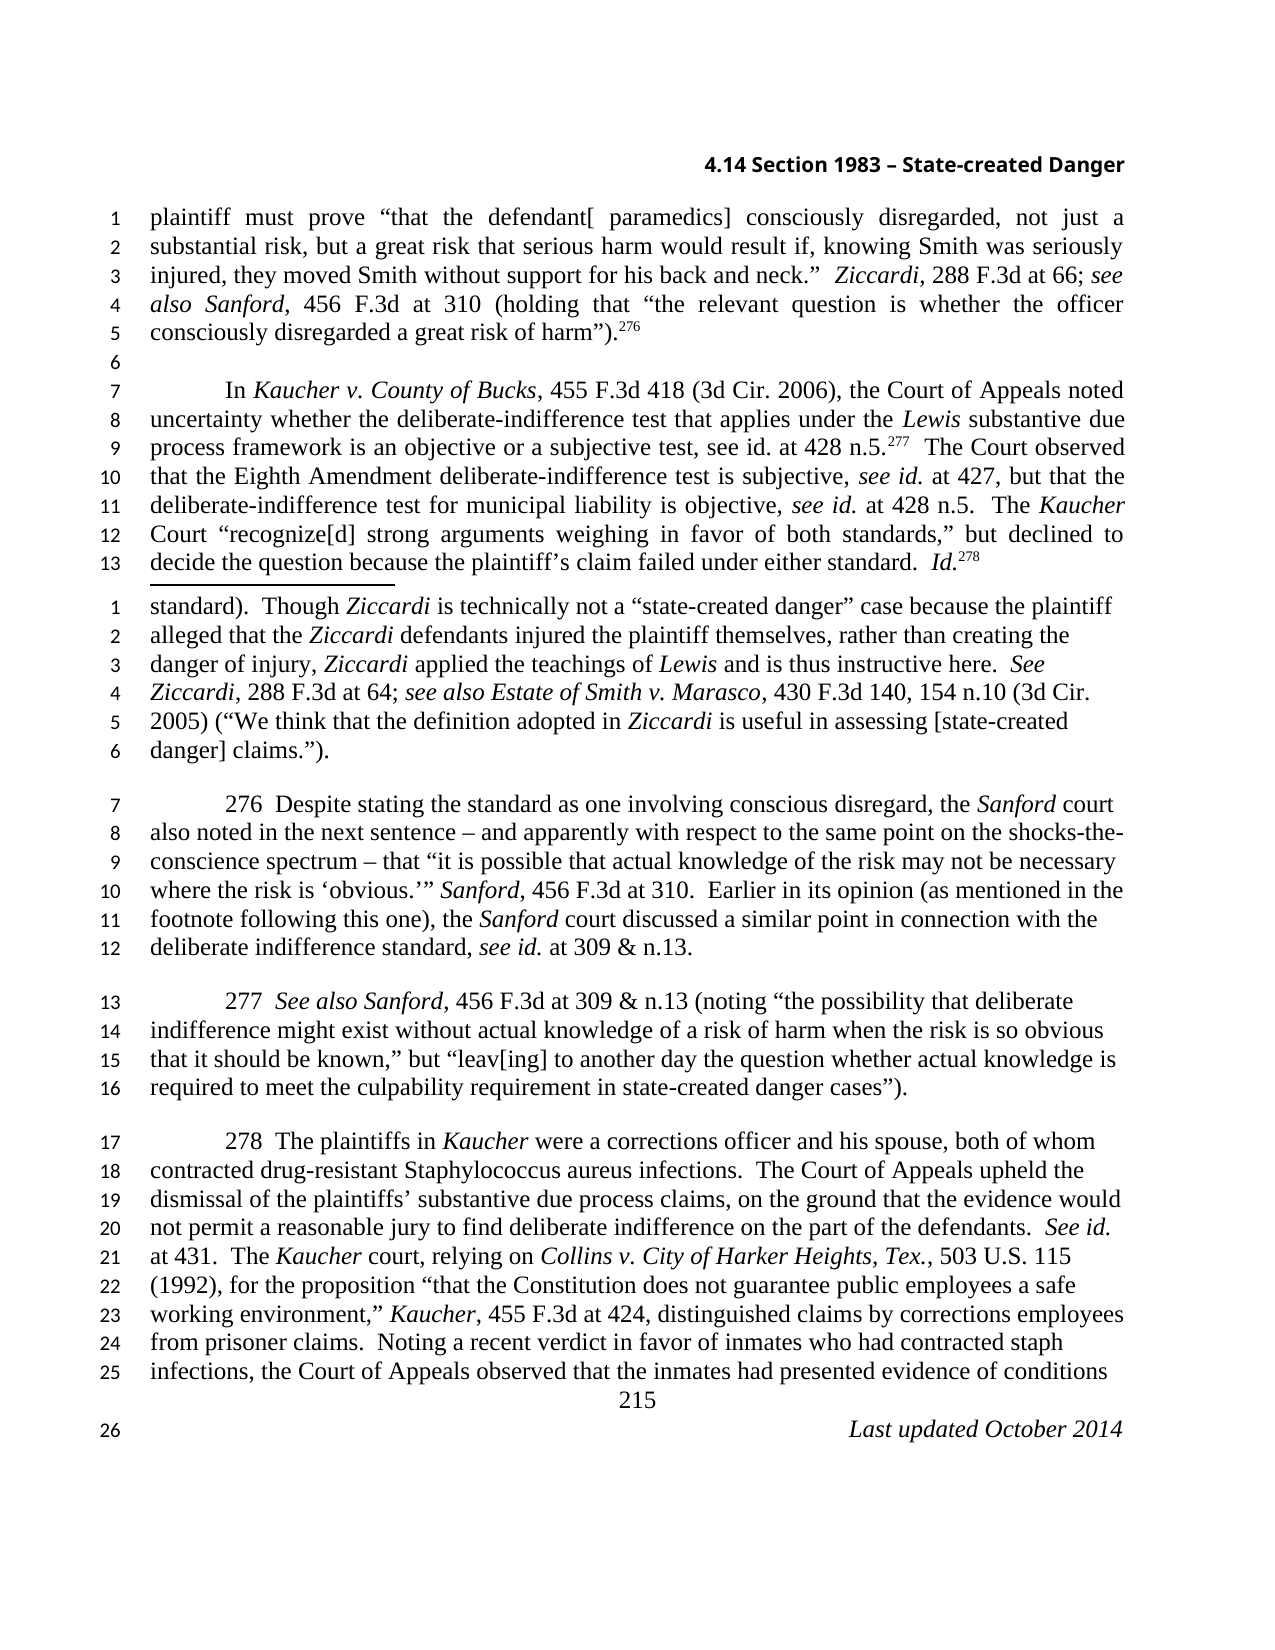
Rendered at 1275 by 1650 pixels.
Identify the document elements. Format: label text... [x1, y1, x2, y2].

text In Kaucher v. County of Bucks, 455 F.3d 418 (3d Cir. 2006), the Court of Appeals noted uncertainty whether the deliberate-indifference test that applies under the Lewis substantive due process framework is an objective or a subjective test, see id. at 428 n.5. The Court observed that the Eighth Amendment deliberate-indifference test is subjective, see id. at 427, but that the deliberate-indifference test for municipal liability is objective, see id. at 428 n.5. The Kaucher Court “recognize[d] strong arguments weighing in favor of both standards,” but declined to decide the question because the plaintiff’s claim failed under either standard. Id. [150, 375, 1125, 576]
text In other words, “except in those cases involving either true split-second decisions or, on the other end of the spectrum, those in which officials have the luxury of relaxed deliberation, an official's conduct may create state-created danger liability if it exhibits a level of gross negligence or arbitrariness that shocks the conscience.” Marasco, 318 F.3d at 509. In Ziccardi v. City of Philadelphia, 288 F.3d 57, 66 (3d Cir. 2002), the Court of Appeals provided some detail on the nature of this standard. Specifically, the Court of Appeals held that the plaintiff must prove “that the defendant[ paramedics] consciously disregarded, not just a substantial risk, but a great risk that serious harm would result if, knowing Smith was seriously injured, they moved Smith without support for his back and neck.” Ziccardi, 288 F.3d at 66; see also Sanford, 456 F.3d at 310 (holding that “the relevant question is whether the officer consciously disregarded a great risk of harm”). [150, 202, 1125, 346]
